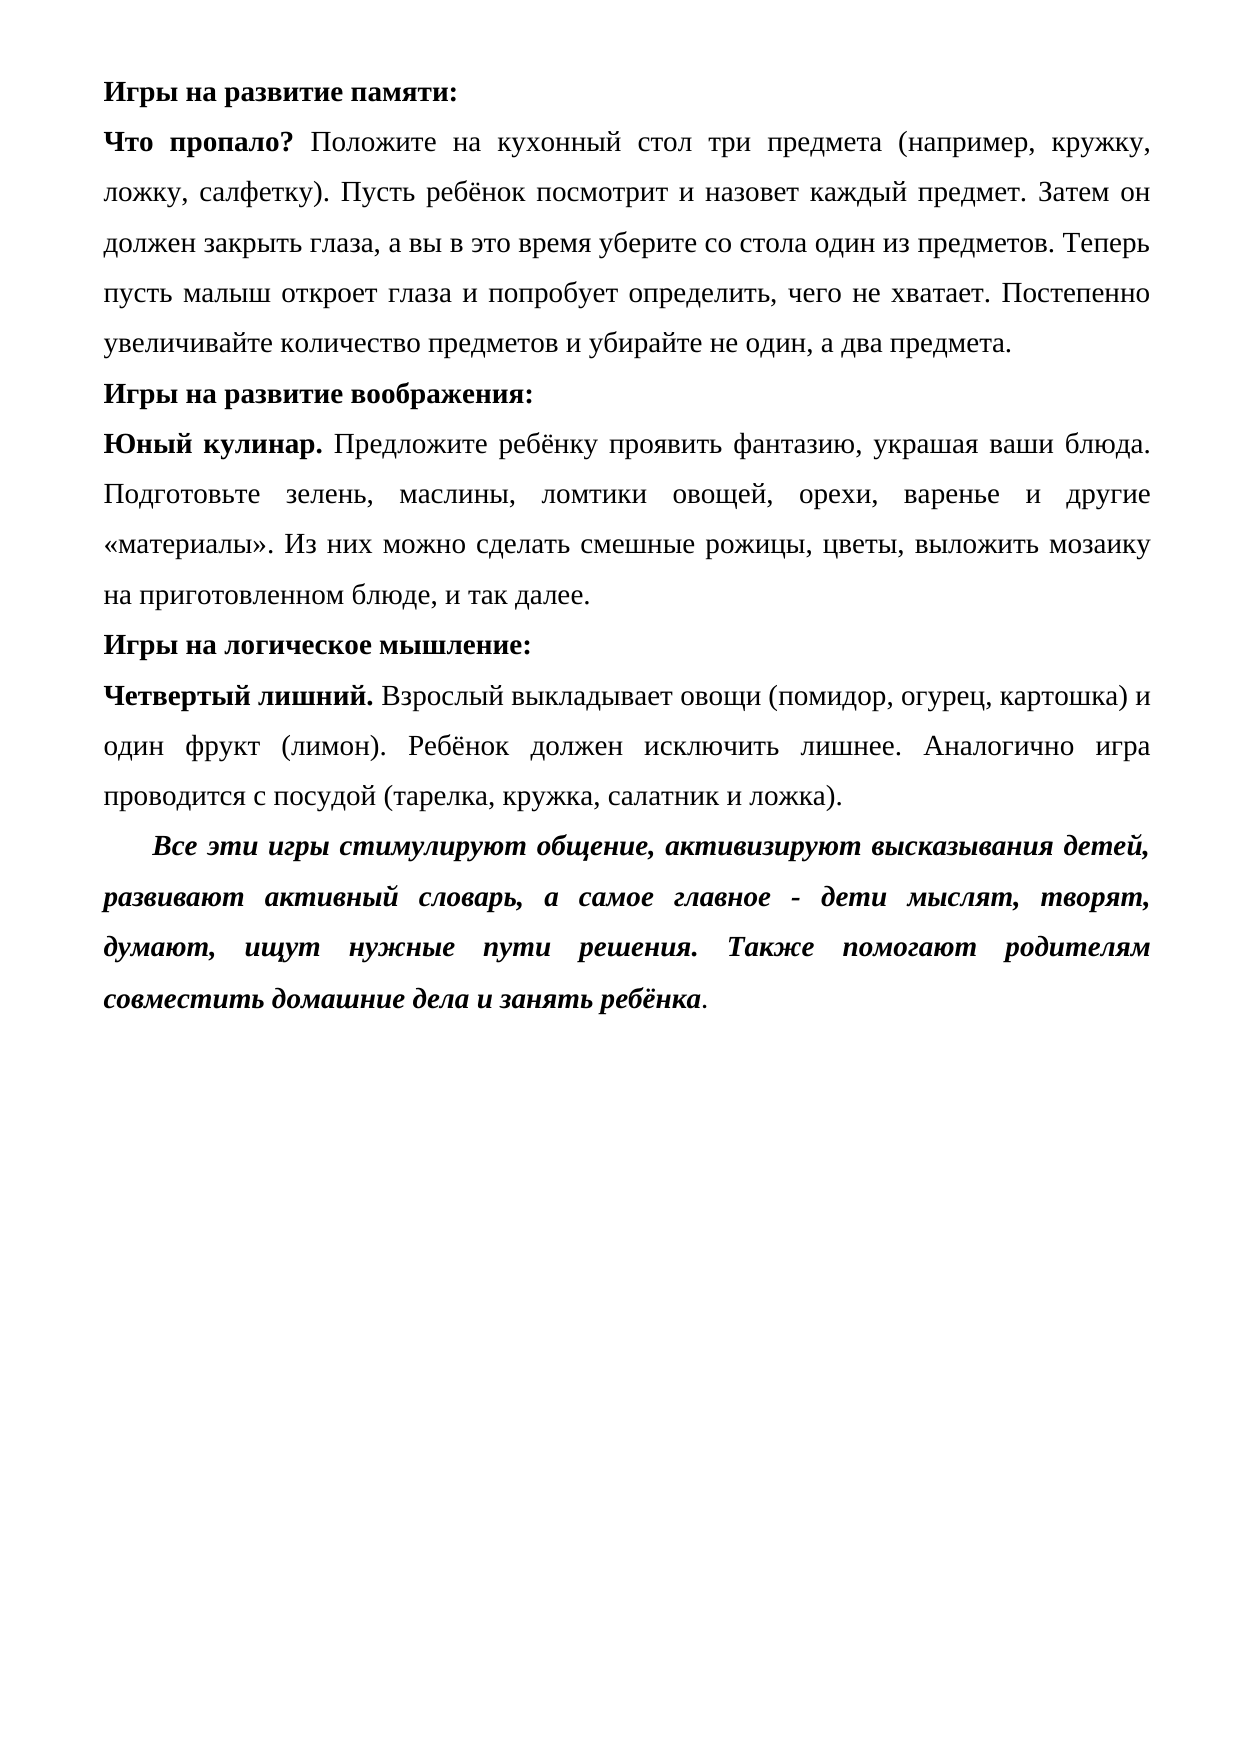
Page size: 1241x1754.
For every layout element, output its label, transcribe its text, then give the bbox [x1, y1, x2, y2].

text Все эти игры стимулируют общение, активизируют высказывания детей, развивают активный словарь, а самое главное - дети мыслят, творят, думают, ищут нужные пути решения. Также помогают родителям совместить домашние дела и занять ребёнка. [103, 828, 1152, 1016]
text Игры на логическое мышление: [103, 627, 1152, 661]
text Что пропало? Положите на кухонный стол три предмета (например, кружку, ложку, салфетку). Пусть ребёнок посмотрит и назовет каждый предмет. Затем он должен закрыть глаза, а вы в это время уберите со стола один из предметов. Теперь пусть малыш откроет глаза и попробует определить, чего не хватает. Постепенно увеличивайте количество предметов и убирайте не один, а два предмета. [103, 124, 1152, 359]
text Четвертый лишний. Взрослый выкладывает овощи (помидор, огурец, картошка) и один фрукт (лимон). Ребёнок должен исключить лишнее. Аналогично игра проводится с посудой (тарелка, кружка, салатник и ложка). [103, 678, 1152, 812]
text Игры на развитие воображения: [103, 376, 1152, 409]
text Игры на развитие памяти: [103, 74, 1152, 107]
text Юный кулинар. Предложите ребёнку проявить фантазию, украшая ваши блюда. Подготовьте зелень, маслины, ломтики овощей, орехи, варенье и другие «материалы». Из них можно сделать смешные рожицы, цветы, выложить мозаику на приготовленном блюде, и так далее. [103, 426, 1152, 611]
